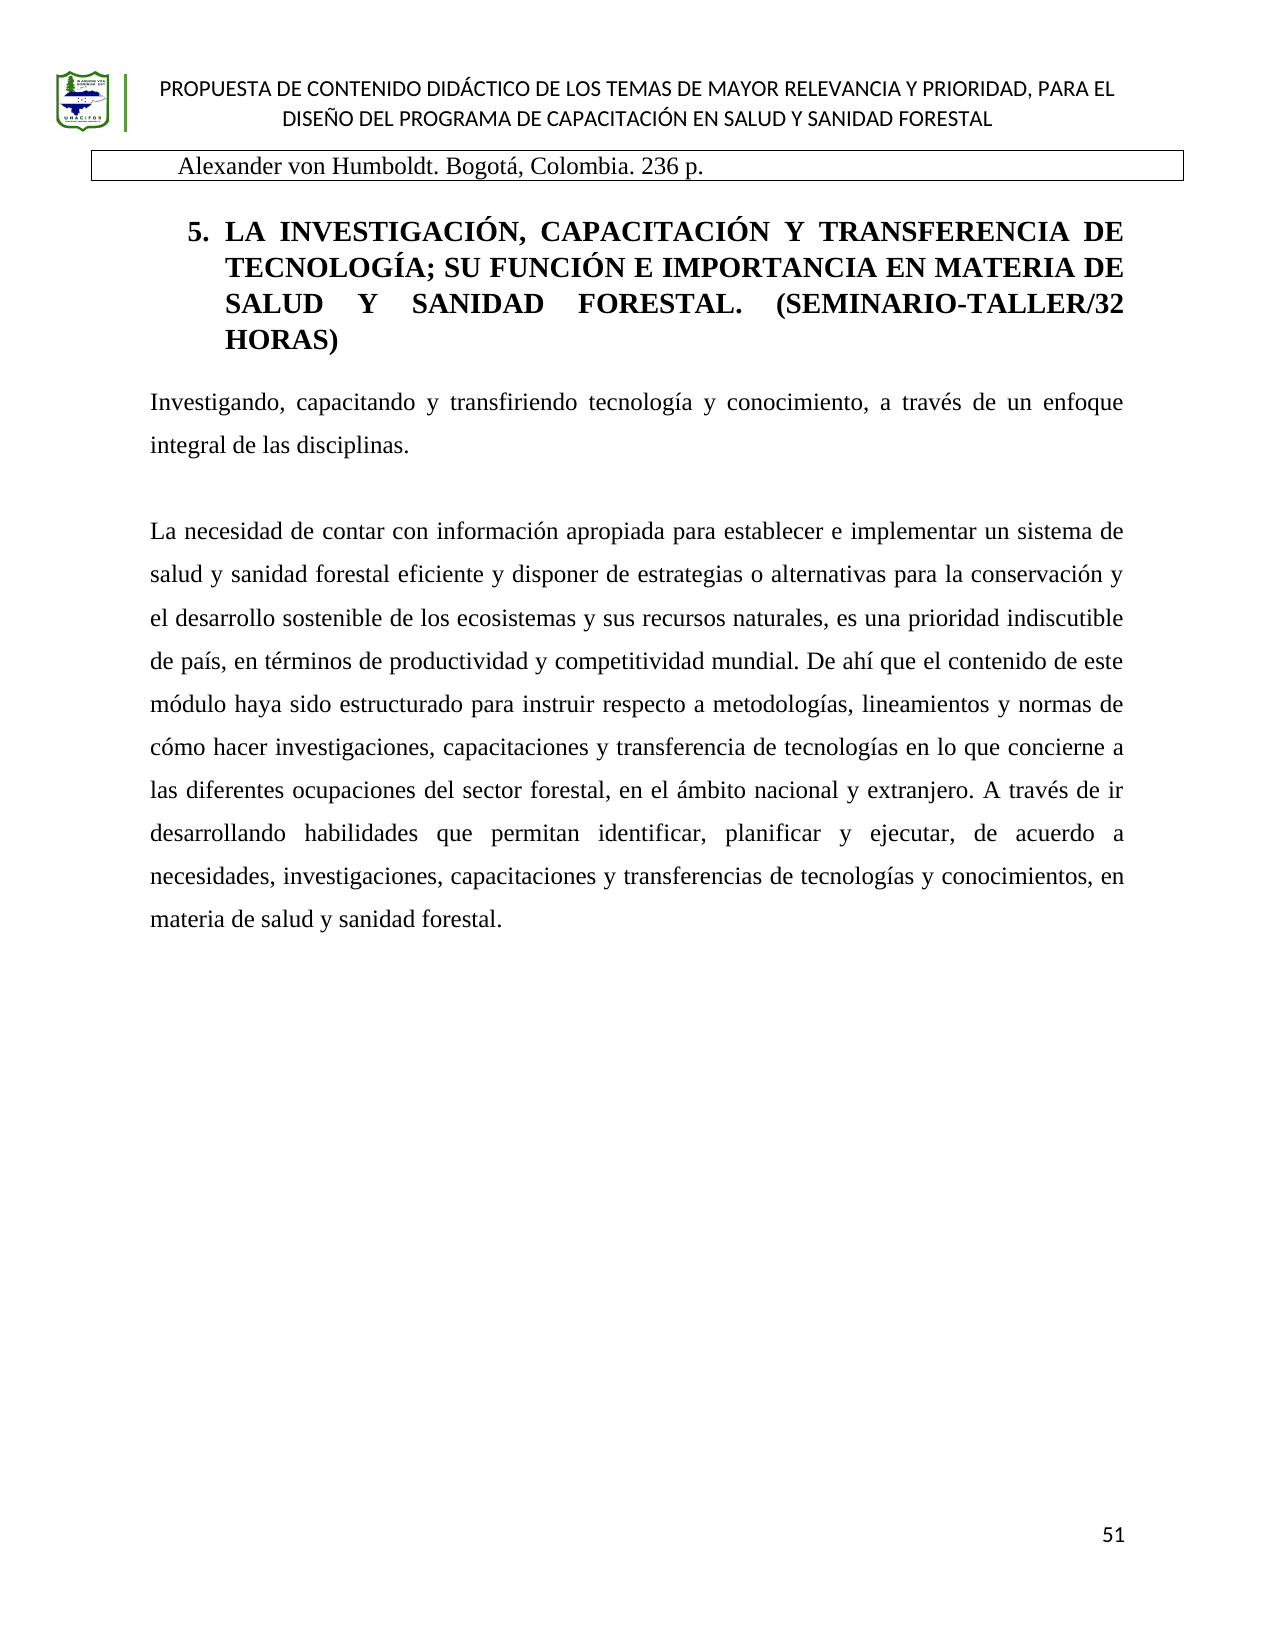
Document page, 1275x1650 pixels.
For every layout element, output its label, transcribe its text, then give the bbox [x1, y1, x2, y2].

picture [50, 70, 113, 134]
list Investigando, capacitando y transfiriendo tecnología y conocimiento, a través de un enfoque integral de las disciplinas. [150, 387, 1125, 459]
list La necesidad de contar con información apropiada para establecer e implementar un sistema de salud y sanidad forestal eficiente y disponer de estrategias o alternativas para la conservación y el desarrollo sostenible de los ecosistemas y sus recursos naturales, es una prioridad indiscutible de país, en términos de productividad y competitividad mundial. De ahí que el contenido de este módulo haya sido estructurado para instruir respecto a metodologías, lineamientos y normas de cómo hacer investigaciones, capacitaciones y transferencia de tecnologías en lo que concierne a las diferentes ocupaciones del sector forestal, en el ámbito nacional y extranjero. A través de ir desarrollando habilidades que permitan identificar, planificar y ejecutar, de acuerdo a necesidades, investigaciones, capacitaciones y transferencias de tecnologías y conocimientos, en materia de salud y sanidad forestal. [150, 516, 1125, 933]
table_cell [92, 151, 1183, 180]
subtitle LA INVESTIGACIÓN, CAPACITACIÓN Y TRANSFERENCIA DE TECNOLOGÍA; SU FUNCIÓN E IMPORTANCIA EN MATERIA DE SALUD Y SANIDAD FORESTAL. (SEMINARIO-TALLER/32 HORAS) [187, 214, 1125, 356]
